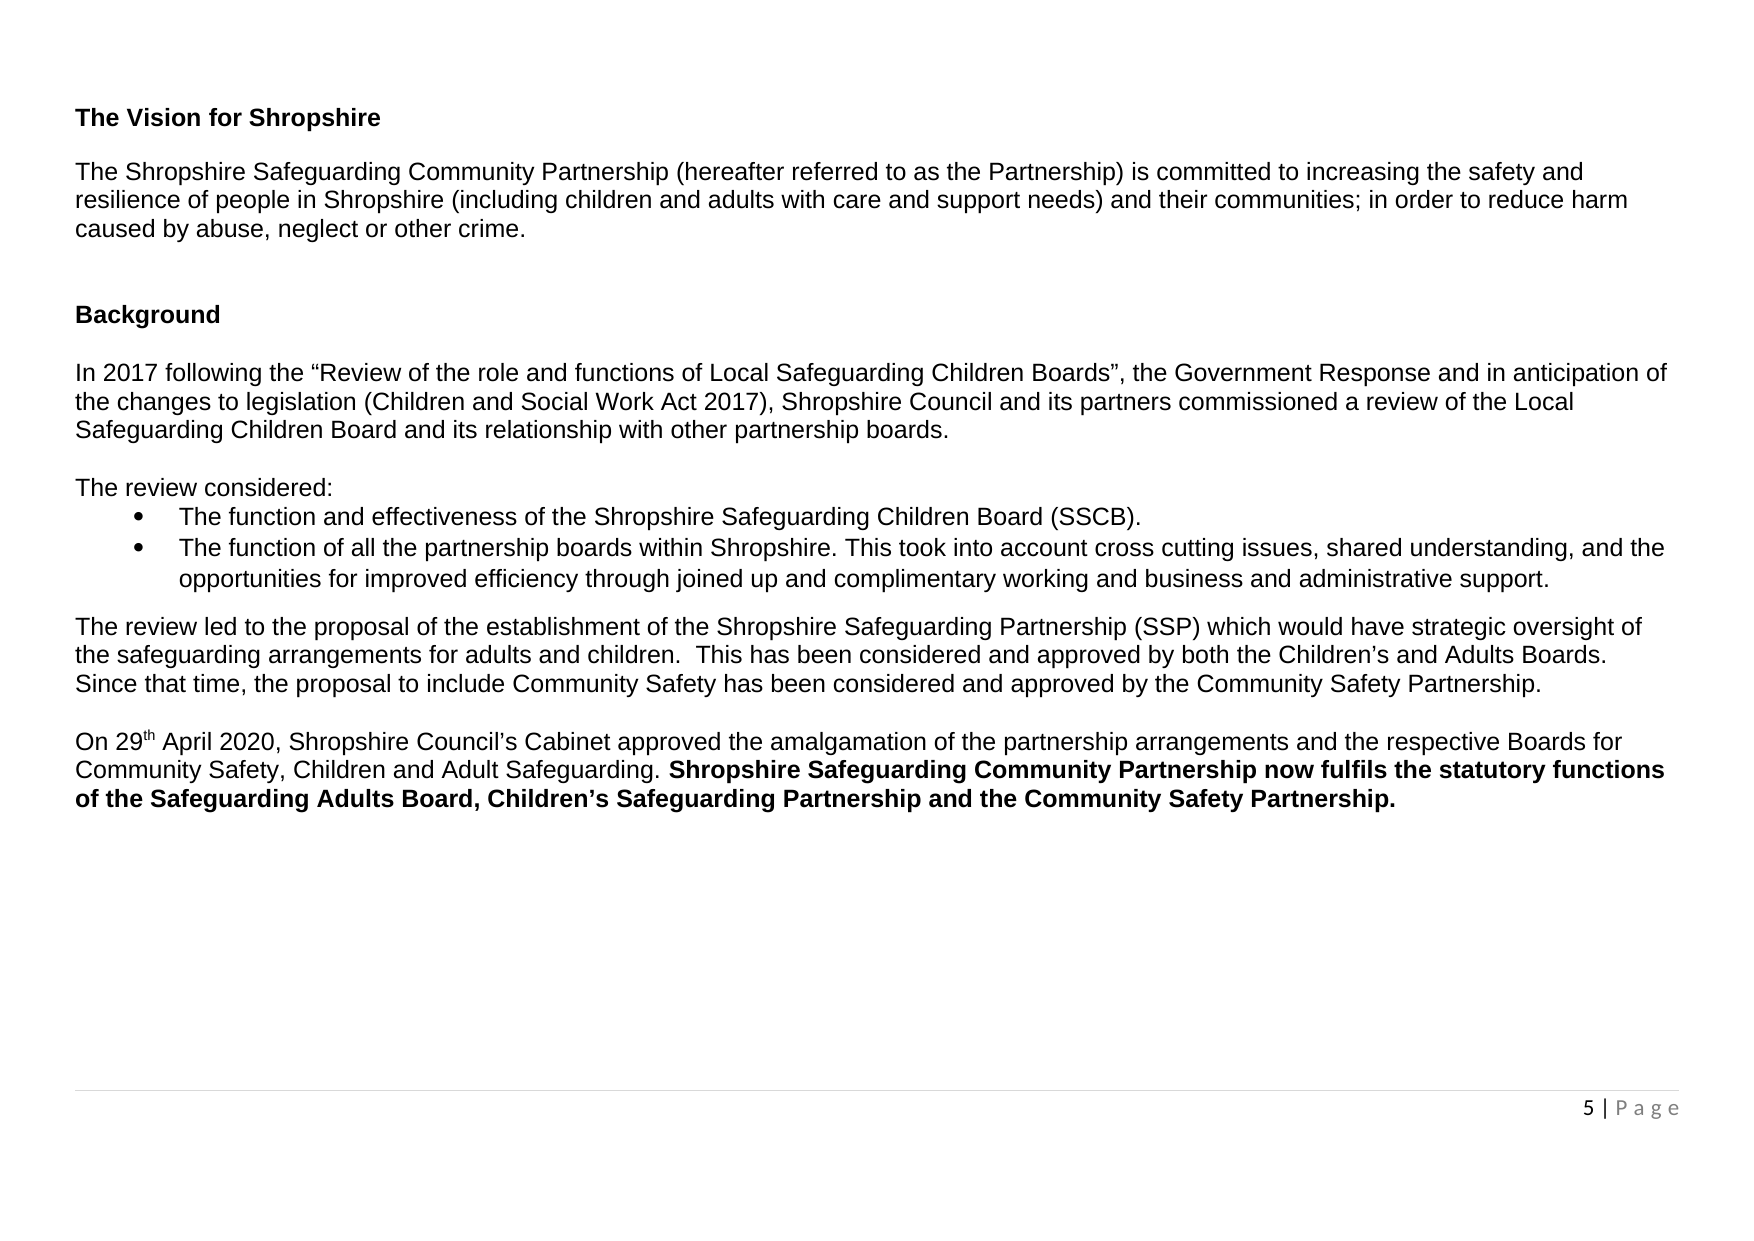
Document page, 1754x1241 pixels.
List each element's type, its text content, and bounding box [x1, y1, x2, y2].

subtitle The Vision for Shropshire [75, 102, 1679, 131]
text The review considered: [75, 473, 1679, 502]
list The function and effectiveness of the Shropshire Safeguarding Children Board (SSCB). [134, 502, 1679, 530]
text The review led to the proposal of the establishment of the Shropshire Safeguarding Partnership (SSP) which would have strategic oversight of the safeguarding arrangements for adults and children. This has been considered and approved by both the Children’s and Adults Boards. Since that time, the proposal to include Community Safety has been considered and approved by the Community Safety Partnership. [75, 612, 1679, 698]
text In 2017 following the “Review of the role and functions of Local Safeguarding Children Boards”, the Government Response and in anticipation of the changes to legislation (Children and Social Work Act 2017), Shropshire Council and its partners commissioned a review of the Local Safeguarding Children Board and its relationship with other partnership boards. [75, 358, 1679, 444]
list The function of all the partnership boards within Shropshire. This took into account cross cutting issues, shared understanding, and the opportunities for improved efficiency through joined up and complimentary working and business and administrative support. [134, 533, 1679, 593]
text The Shropshire Safeguarding Community Partnership (hereafter referred to as the Partnership) is committed to increasing the safety and resilience of people in Shropshire (including children and adults with care and support needs) and their communities; in order to reduce harm caused by abuse, neglect or other crime. [75, 157, 1679, 243]
subtitle Background [75, 300, 1679, 329]
subtitle On 29th April 2020, Shropshire Council’s Cabinet approved the amalgamation of the partnership arrangements and the respective Boards for Community Safety, Children and Adult Safeguarding. Shropshire Safeguarding Community Partnership now fulfils the statutory functions of the Safeguarding Adults Board, Children’s Safeguarding Partnership and the Community Safety Partnership. [75, 727, 1679, 813]
